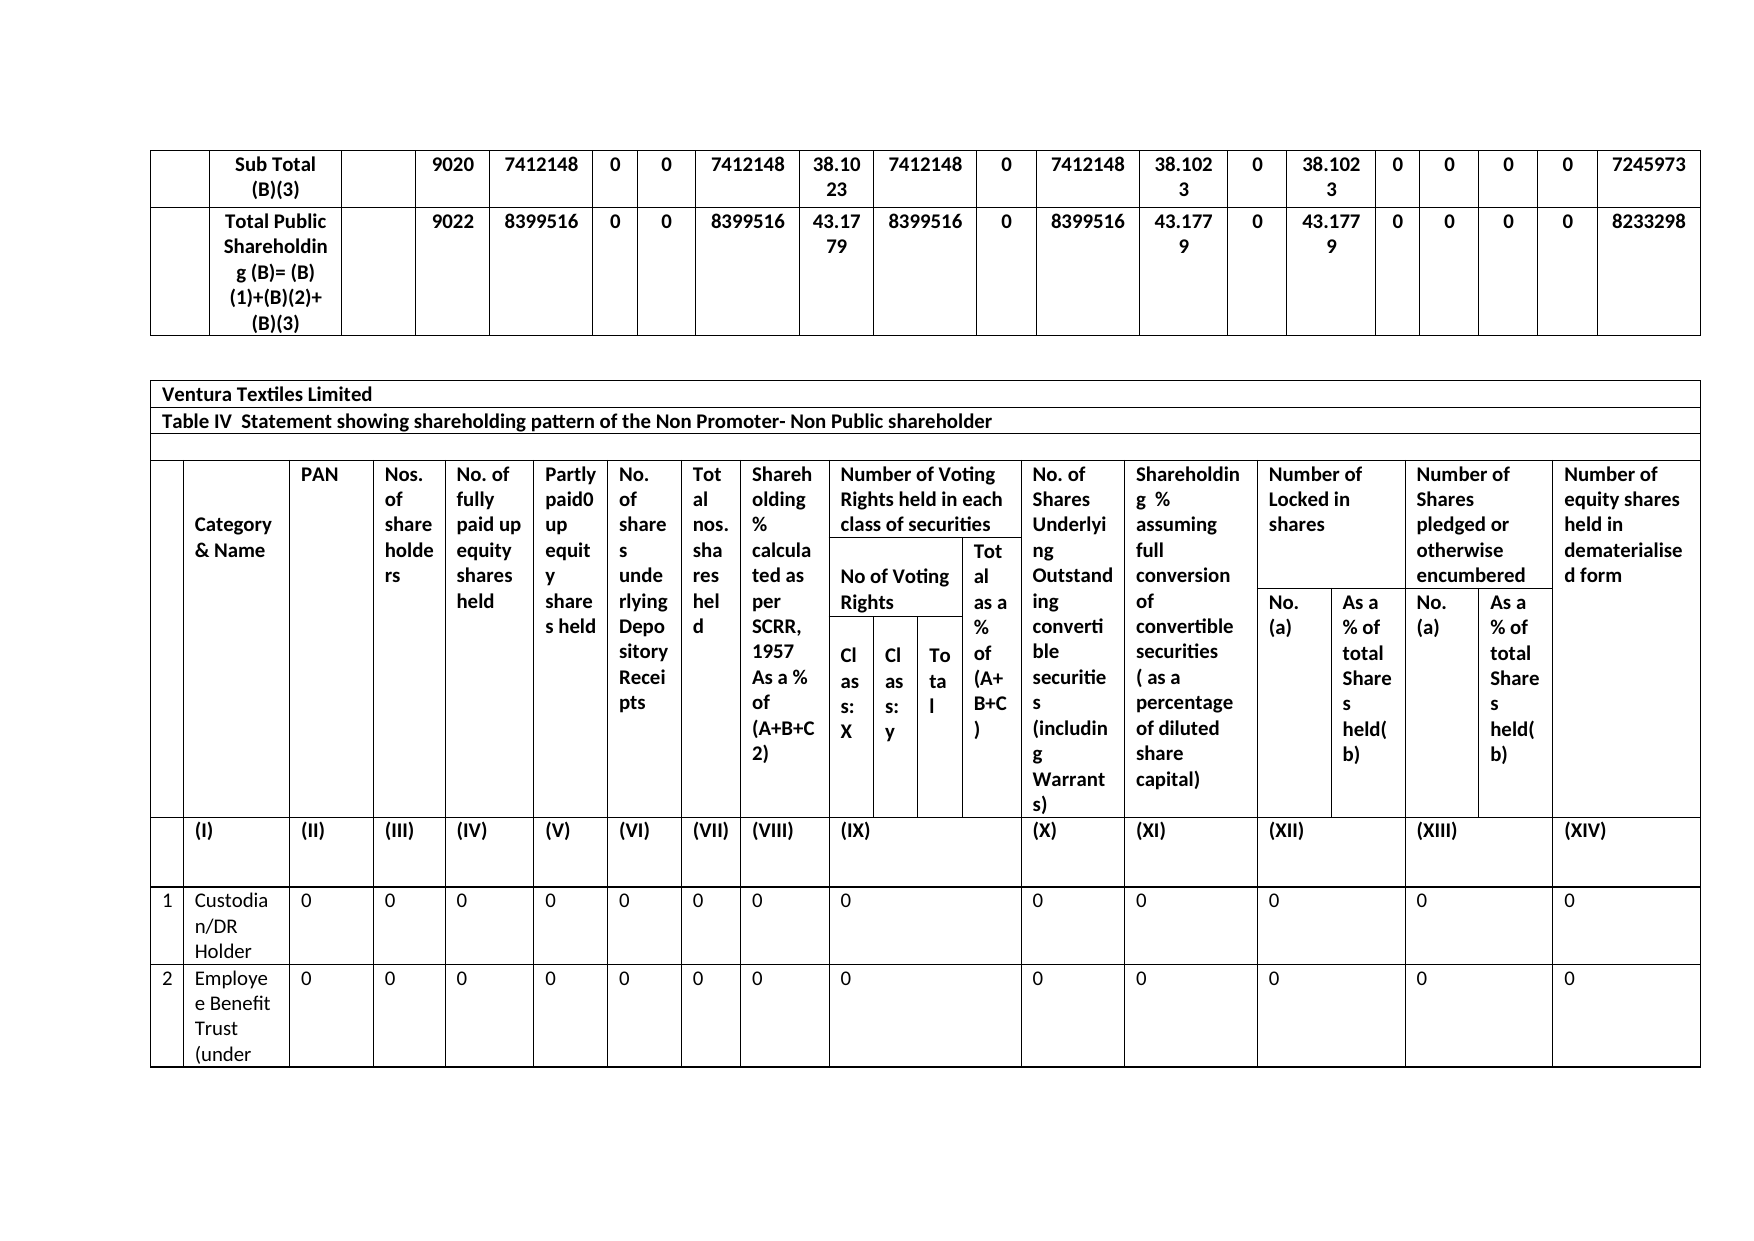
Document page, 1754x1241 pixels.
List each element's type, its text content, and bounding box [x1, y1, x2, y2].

table_cell 0 [682, 965, 740, 1066]
table_cell 7412148 [874, 151, 976, 207]
table_cell 0 [534, 965, 607, 1066]
table_cell PAN [290, 461, 373, 817]
table_cell 0 [1376, 208, 1419, 335]
table_cell 0 [374, 888, 445, 964]
table_cell 0 [638, 151, 695, 207]
table_cell 0 [1258, 888, 1405, 964]
table_cell 0 [608, 965, 681, 1066]
table_cell (XII) [1258, 818, 1405, 886]
table_cell (V) [534, 818, 607, 886]
table_cell 0 [682, 888, 740, 964]
table_cell (IX) [830, 818, 1021, 886]
table_cell 0 [1553, 888, 1700, 964]
table_cell No. (a) [1406, 589, 1478, 817]
table_cell 0 [290, 965, 373, 1066]
table_cell 0 [593, 208, 637, 335]
table_cell (XIII) [1406, 818, 1552, 886]
table_cell 2 [151, 965, 183, 1066]
table_cell 0 [1406, 965, 1552, 1066]
table_cell 9022 [416, 208, 489, 335]
table_cell (I) [184, 818, 289, 886]
table_cell 8233298 [1598, 208, 1700, 335]
table_cell 1 [151, 888, 183, 964]
table_cell (II) [290, 818, 373, 886]
table_cell 0 [1376, 151, 1419, 207]
table_cell Shareholding % assuming full conversion of convertible securities ( as a percentage of diluted share capital) [1125, 461, 1257, 817]
table_cell 8399516 [696, 208, 799, 335]
table_cell [342, 151, 415, 207]
table_cell Total [918, 617, 962, 817]
table_cell 0 [534, 888, 607, 964]
table_cell 0 [1538, 208, 1597, 335]
table_cell 43.1779 [800, 208, 873, 335]
table_cell (VII) [682, 818, 740, 886]
table_cell No. of fully paid up equity shares held [446, 461, 533, 817]
table_cell 0 [830, 888, 1021, 964]
table_cell 0 [1479, 208, 1537, 335]
table_cell (XIV) [1553, 818, 1700, 886]
table_cell 0 [593, 151, 637, 207]
table_cell (X) [1022, 818, 1124, 886]
table_cell Custodian/DR Holder [184, 888, 289, 964]
table_cell 0 [977, 151, 1036, 207]
table_cell 0 [638, 208, 695, 335]
table_cell 38.1023 [1287, 151, 1375, 207]
table_cell [151, 208, 209, 335]
table_cell (III) [374, 818, 445, 886]
table_cell Nos. of shareholders [374, 461, 445, 817]
table_cell 0 [290, 888, 373, 964]
table_cell 0 [1228, 208, 1286, 335]
table_cell 8399516 [874, 208, 976, 335]
table_cell (VIII) [741, 818, 829, 886]
table_cell 0 [1125, 965, 1257, 1066]
table_cell 43.1779 [1287, 208, 1375, 335]
table_cell 0 [1125, 888, 1257, 964]
table_cell Shareholding % calculated as per SCRR, 1957 As a % of (A+B+C2) [741, 461, 829, 817]
table_cell 8399516 [1037, 208, 1139, 335]
table_cell 0 [446, 888, 533, 964]
table_cell Table IV Statement showing shareholding pattern of the Non Promoter- Non Public shareholder [151, 408, 1700, 433]
table_cell [151, 461, 183, 817]
table_cell 0 [1228, 151, 1286, 207]
table_cell (XI) [1125, 818, 1257, 886]
table_cell (IV) [446, 818, 533, 886]
table_cell 7412148 [490, 151, 592, 207]
table_cell Total nos. shares held [682, 461, 740, 817]
table_cell 0 [977, 208, 1036, 335]
table_cell 0 [830, 965, 1021, 1066]
table_cell No. (a) [1258, 589, 1331, 817]
table_cell 38.1023 [800, 151, 873, 207]
table_cell 0 [1538, 151, 1597, 207]
table_header Ventura Textiles Limited [151, 381, 1700, 407]
table_cell Sub Total (B)(3) [210, 151, 341, 207]
table_cell 7412148 [696, 151, 799, 207]
table_cell Number of equity shares held in dematerialised form [1553, 461, 1700, 817]
table_cell 0 [374, 965, 445, 1066]
table_cell 0 [741, 965, 829, 1066]
table_cell 0 [1258, 965, 1405, 1066]
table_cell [184, 965, 289, 1066]
table_cell 7245973 [1598, 151, 1700, 207]
table_cell 8399516 [490, 208, 592, 335]
table_cell Total as a % of (A+B+C) [963, 538, 1021, 817]
table_cell 0 [1022, 965, 1124, 1066]
table_cell [151, 818, 183, 886]
table_cell Partly paid0up equity shares held [534, 461, 607, 817]
table_cell Class: y [874, 617, 917, 817]
table_cell (VI) [608, 818, 681, 886]
table_cell [342, 208, 415, 335]
table_cell Total Public Shareholding (B)= (B)(1)+(B)(2)+(B)(3) [210, 208, 341, 335]
table_cell 0 [608, 888, 681, 964]
table_cell No. of Shares Underlying Outstanding convertible securities (including Warrants) [1022, 461, 1124, 817]
table_cell As a % of total Shares held(b) [1332, 589, 1405, 817]
table_cell 0 [446, 965, 533, 1066]
table_cell Number of Voting Rights held in each class of securities [830, 461, 1021, 537]
table_cell [151, 434, 1700, 460]
table_cell 43.1779 [1140, 208, 1227, 335]
table_cell No. of shares underlying Depository Receipts [608, 461, 681, 817]
table_cell 0 [1479, 151, 1537, 207]
table_cell Number of Shares pledged or otherwise encumbered [1406, 461, 1552, 588]
table_cell No of Voting Rights [830, 538, 962, 616]
table_cell 0 [1022, 888, 1124, 964]
table_cell 0 [1420, 151, 1478, 207]
table_cell 0 [741, 888, 829, 964]
table_cell Category & Name [184, 461, 289, 817]
table_cell 7412148 [1037, 151, 1139, 207]
table_cell 0 [1553, 965, 1700, 1066]
table_cell Number of Locked in shares [1258, 461, 1405, 588]
table_cell [151, 151, 209, 207]
table_cell 0 [1420, 208, 1478, 335]
table_cell 9020 [416, 151, 489, 207]
table_cell Class: X [830, 617, 873, 817]
table_cell 38.1023 [1140, 151, 1227, 207]
table_cell As a % of total Shares held(b) [1479, 589, 1552, 817]
table_cell 0 [1406, 888, 1552, 964]
